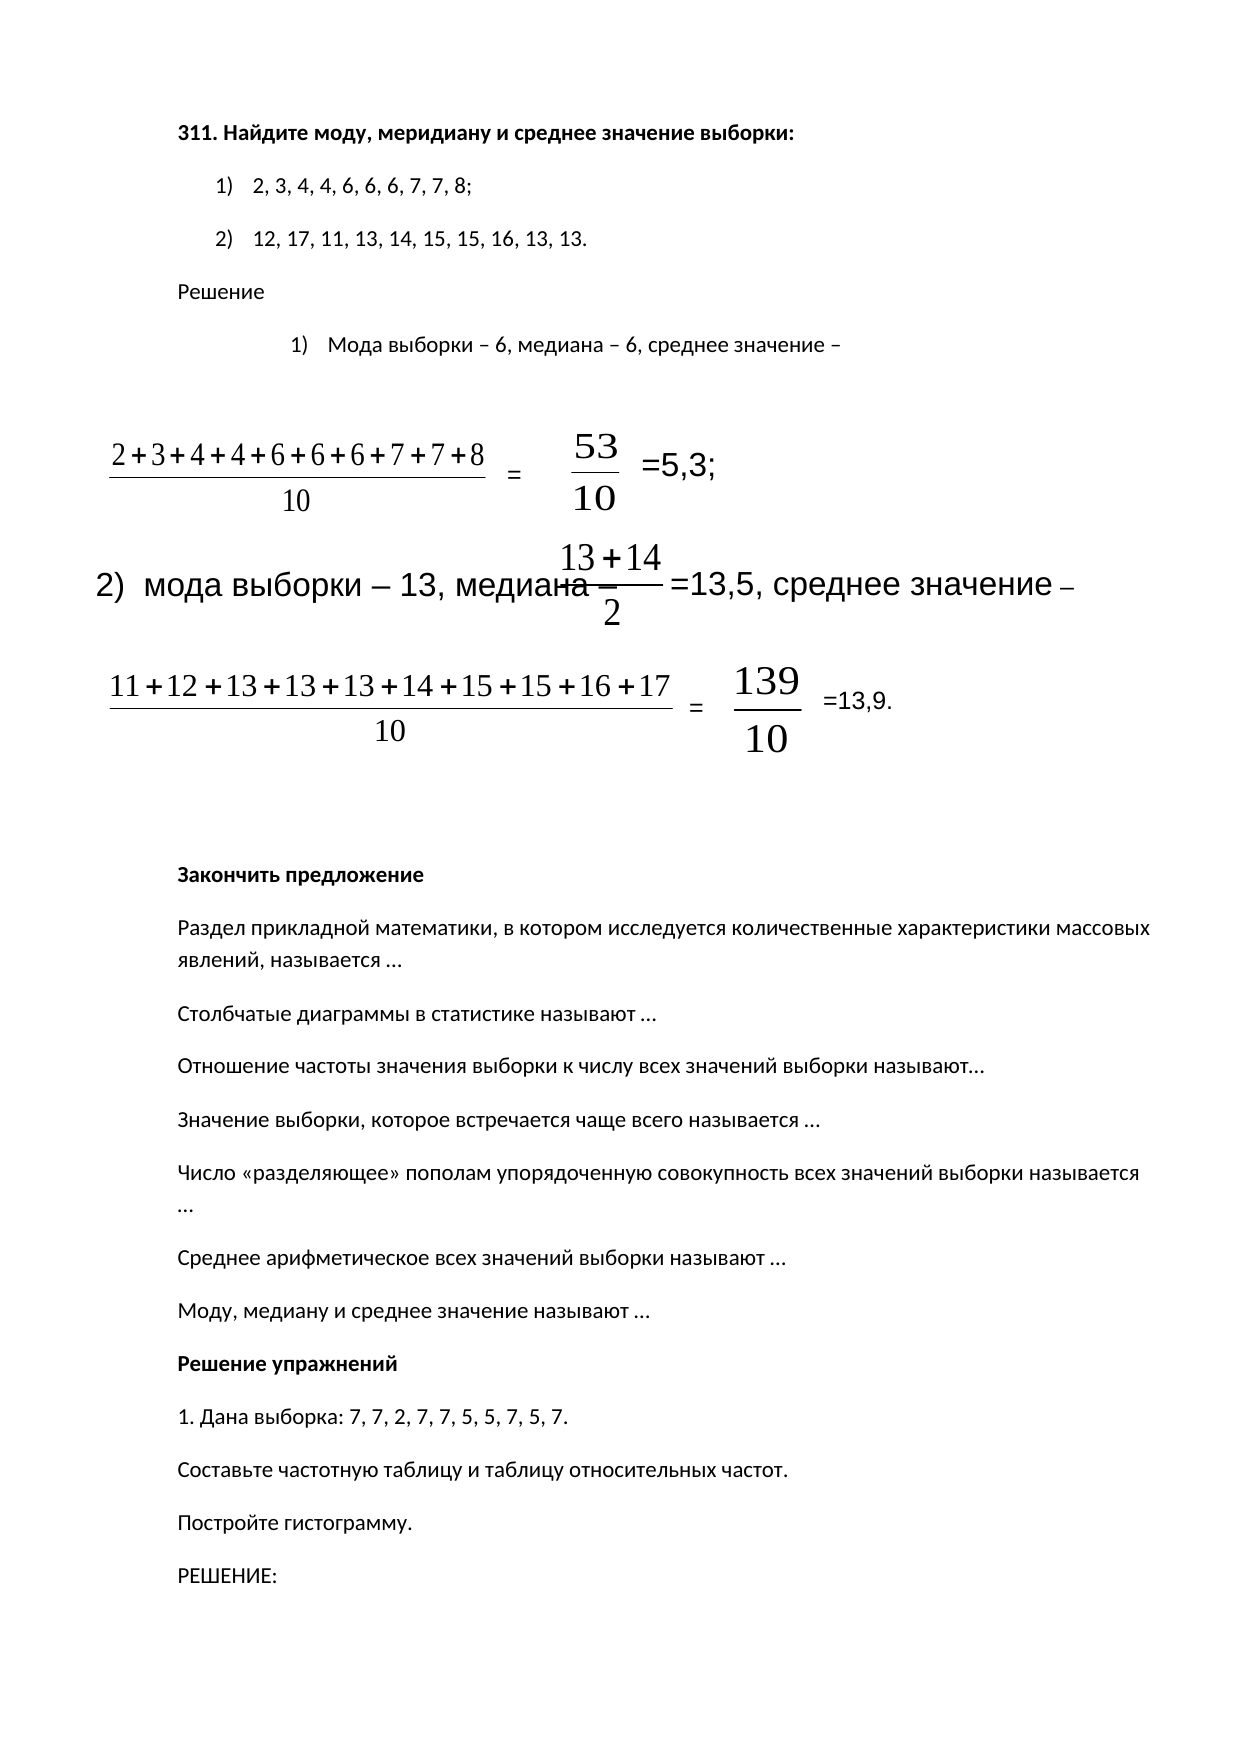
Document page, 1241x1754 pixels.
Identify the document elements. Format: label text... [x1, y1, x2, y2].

text Постройте гистограмму. [177, 1508, 1152, 1536]
text Значение выборки, которое встречается чаще всего называется … [177, 1105, 1152, 1133]
list Мода выборки – 6, медиана – 6, среднее значение – [290, 330, 1152, 358]
text 311. Найдите моду, меридиану и среднее значение выборки: [177, 118, 1152, 146]
text Отношение частоты значения выборки к числу всех значений выборки называют… [177, 1052, 1152, 1080]
text РЕШЕНИЕ: [177, 1561, 1152, 1589]
text Решение упражнений [177, 1349, 1152, 1377]
text Составьте частотную таблицу и таблицу относительных частот. [177, 1455, 1152, 1483]
list 12, 17, 11, 13, 14, 15, 15, 16, 13, 13. [215, 224, 1152, 252]
text 1. Дана выборка: 7, 7, 2, 7, 7, 5, 5, 7, 5, 7. [177, 1402, 1152, 1430]
text Моду, медиану и среднее значение называют … [177, 1296, 1152, 1324]
text Раздел прикладной математики, в котором исследуется количественные характеристики массовых явлений, называется … [177, 913, 1152, 974]
text Число «разделяющее» пополам упорядоченную совокупность всех значений выборки называется … [177, 1158, 1152, 1218]
list 2, 3, 4, 4, 6, 6, 6, 7, 7, 8; [215, 171, 1152, 199]
text Закончить предложение [177, 860, 1152, 888]
text Решение [177, 277, 1152, 305]
text Среднее арифметическое всех значений выборки называют … [177, 1243, 1152, 1271]
text Столбчатые диаграммы в статистике называют … [177, 999, 1152, 1027]
